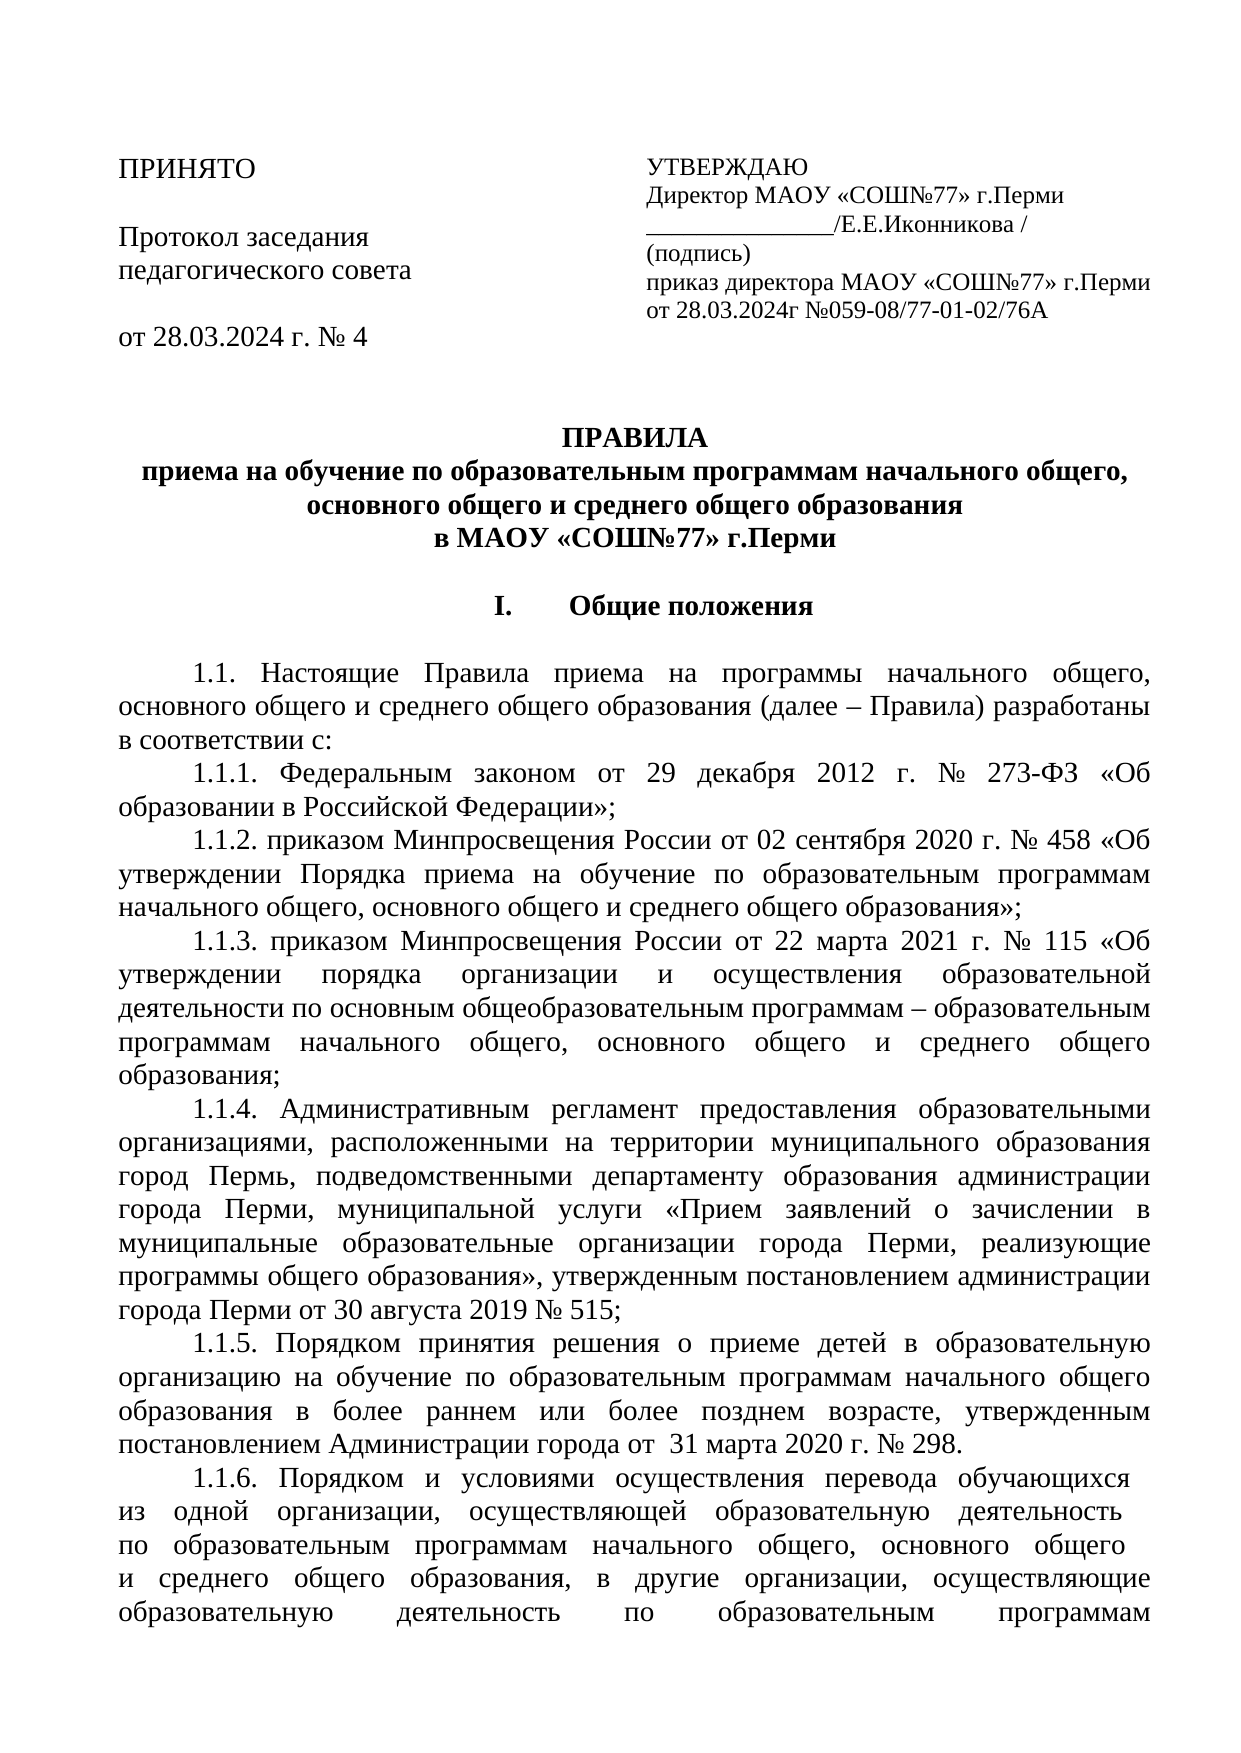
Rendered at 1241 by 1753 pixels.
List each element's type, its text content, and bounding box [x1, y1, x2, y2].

text 1.1.1. Федеральным законом от 29 декабря 2012 г. № 273-ФЗ «Об образовании в Российской Федерации»; [118, 755, 1152, 822]
table_header ПРИНЯТО Протокол заседания педагогического совета от 28.03.2024 г. № 4 [107, 152, 635, 386]
text 1.1.4. Административным регламент предоставления образовательными организациями, расположенными на территории муниципального образования город Пермь, подведомственными департаменту образования администрации города Перми, муниципальной услуги «Прием заявлений о зачислении в муниципальные образовательные организации города Перми, реализующие программы общего образования», утвержденным постановлением администрации города Перми от 30 августа 2019 № 515; [118, 1091, 1152, 1326]
text приема на обучение по образовательным программам начального общего, основного общего и среднего общего образования [118, 453, 1152, 521]
text 1.1. Настоящие Правила приема на программы начального общего, основного общего и среднего общего образования (далее – Правила) разработаны в соответствии с: [118, 655, 1152, 755]
text 1.1.2. приказом Минпросвещения России от 02 сентября 2020 г. № 458 «Об утверждении Порядка приема на обучение по образовательным программам начального общего, основного общего и среднего общего образования»; [118, 822, 1152, 923]
text в МАОУ «СОШ№77» г.Перми [118, 521, 1152, 554]
text 1.1.3. приказом Минпросвещения России от 22 марта 2021 г. № 115 «Об утверждении порядка организации и осуществления образовательной деятельности по основным общеобразовательным программам – образовательным программам начального общего, основного общего и среднего общего образования; [118, 923, 1152, 1091]
text 1.1.5. Порядком принятия решения о приеме детей в образовательную организацию на обучение по образовательным программам начального общего образования в более раннем или более позднем возрасте, утвержденным постановлением Администрации города от 31 марта 2020 г. № 298. [118, 1326, 1152, 1460]
table_header УТВЕРЖДАЮ Директор МАОУ «СОШ№77» г.Перми _______________/Е.Е.Иконникова / (подпись) приказ директора МАОУ «СОШ№77» г.Перми от 28.03.2024г №059-08/77-01-02/76А [635, 152, 1162, 386]
list Общие положения [156, 588, 1152, 621]
text ПРАВИЛА [118, 420, 1152, 453]
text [118, 1460, 1152, 1627]
